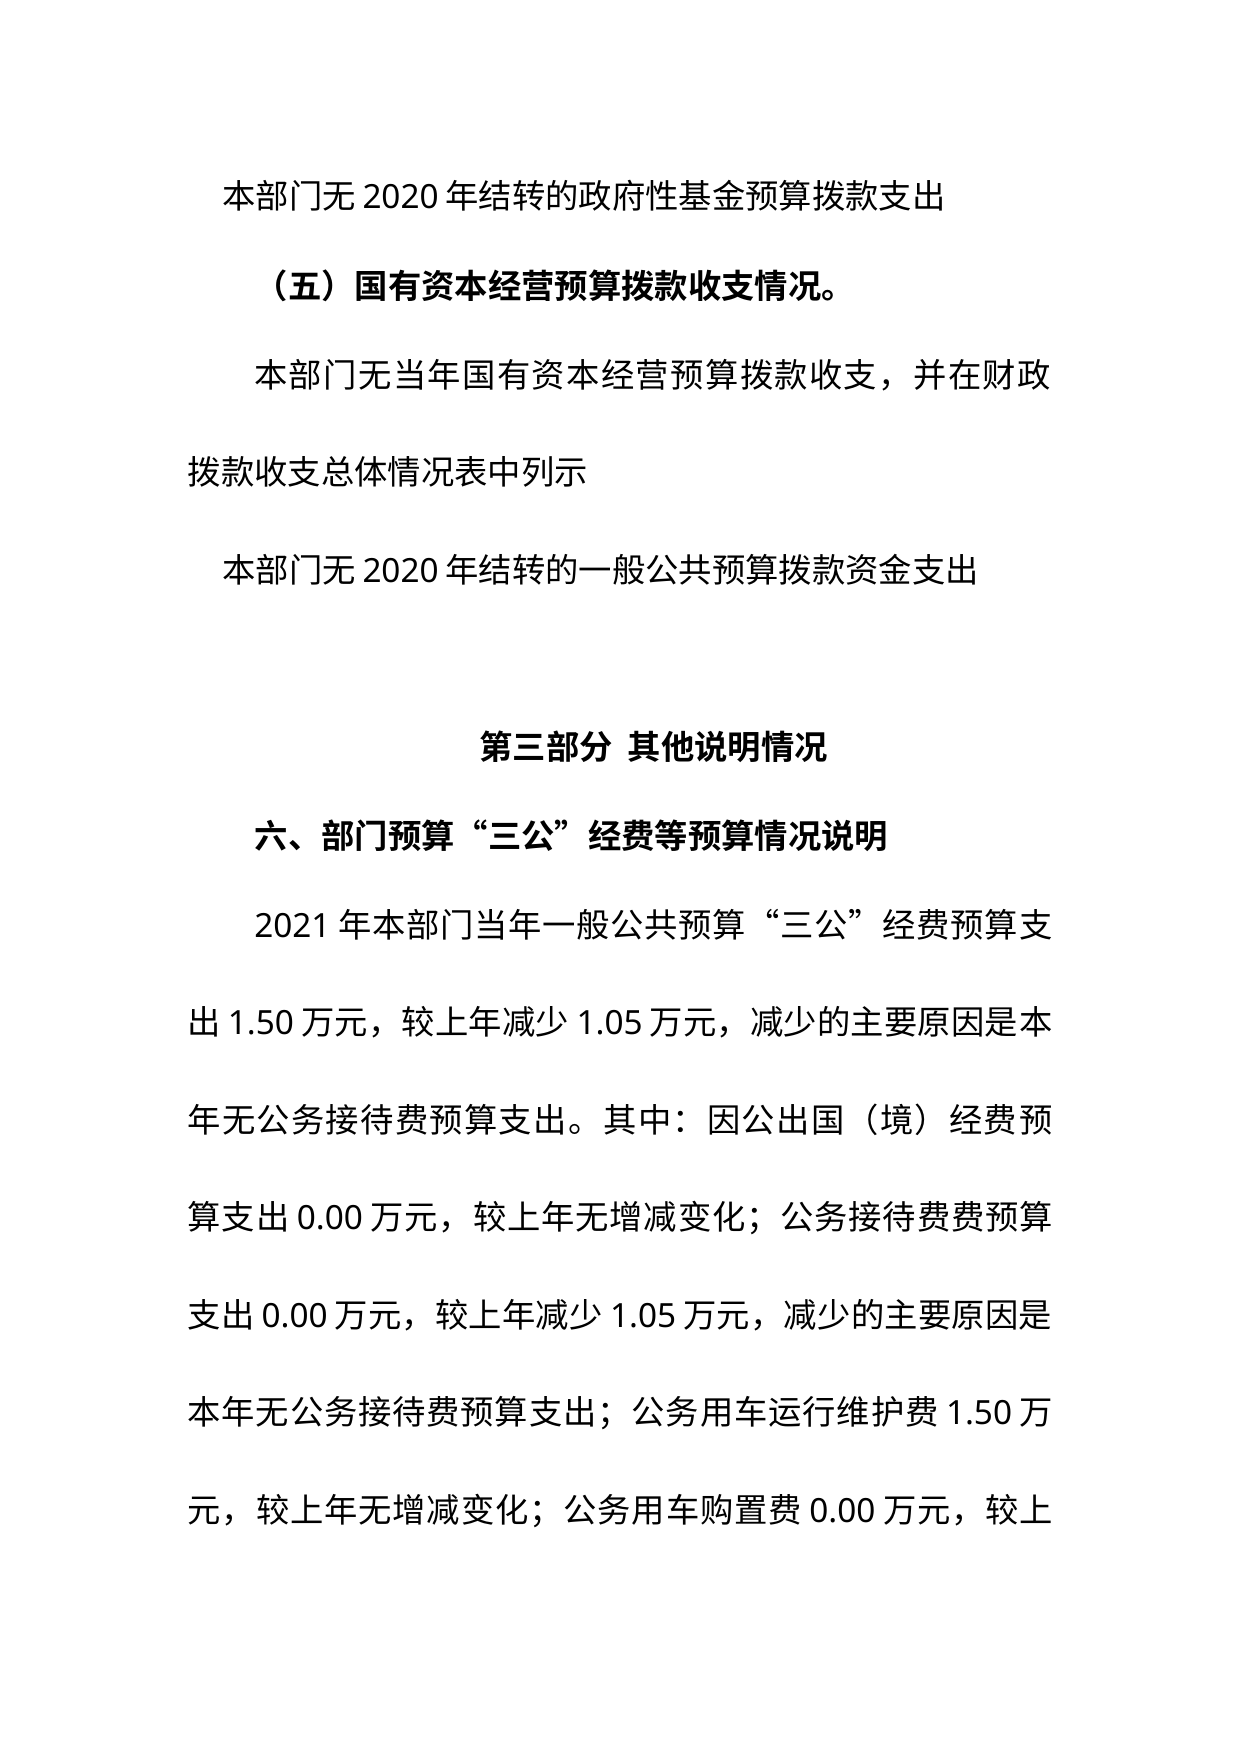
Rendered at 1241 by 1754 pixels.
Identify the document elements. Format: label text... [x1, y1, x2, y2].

text 第三部分 其他说明情况 [187, 712, 1053, 777]
text 六、部门预算“三公”经费等预算情况说明 [187, 801, 1053, 866]
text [187, 162, 1053, 227]
text （五）国有资本经营预算拨款收支情况。 [187, 251, 1053, 316]
text 本部门无当年国有资本经营预算拨款收支，并在财政拨款收支总体情况表中列示 本部门无2020年结转的一般公共预算拨款资金支出 [187, 340, 1053, 600]
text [187, 890, 1053, 1540]
